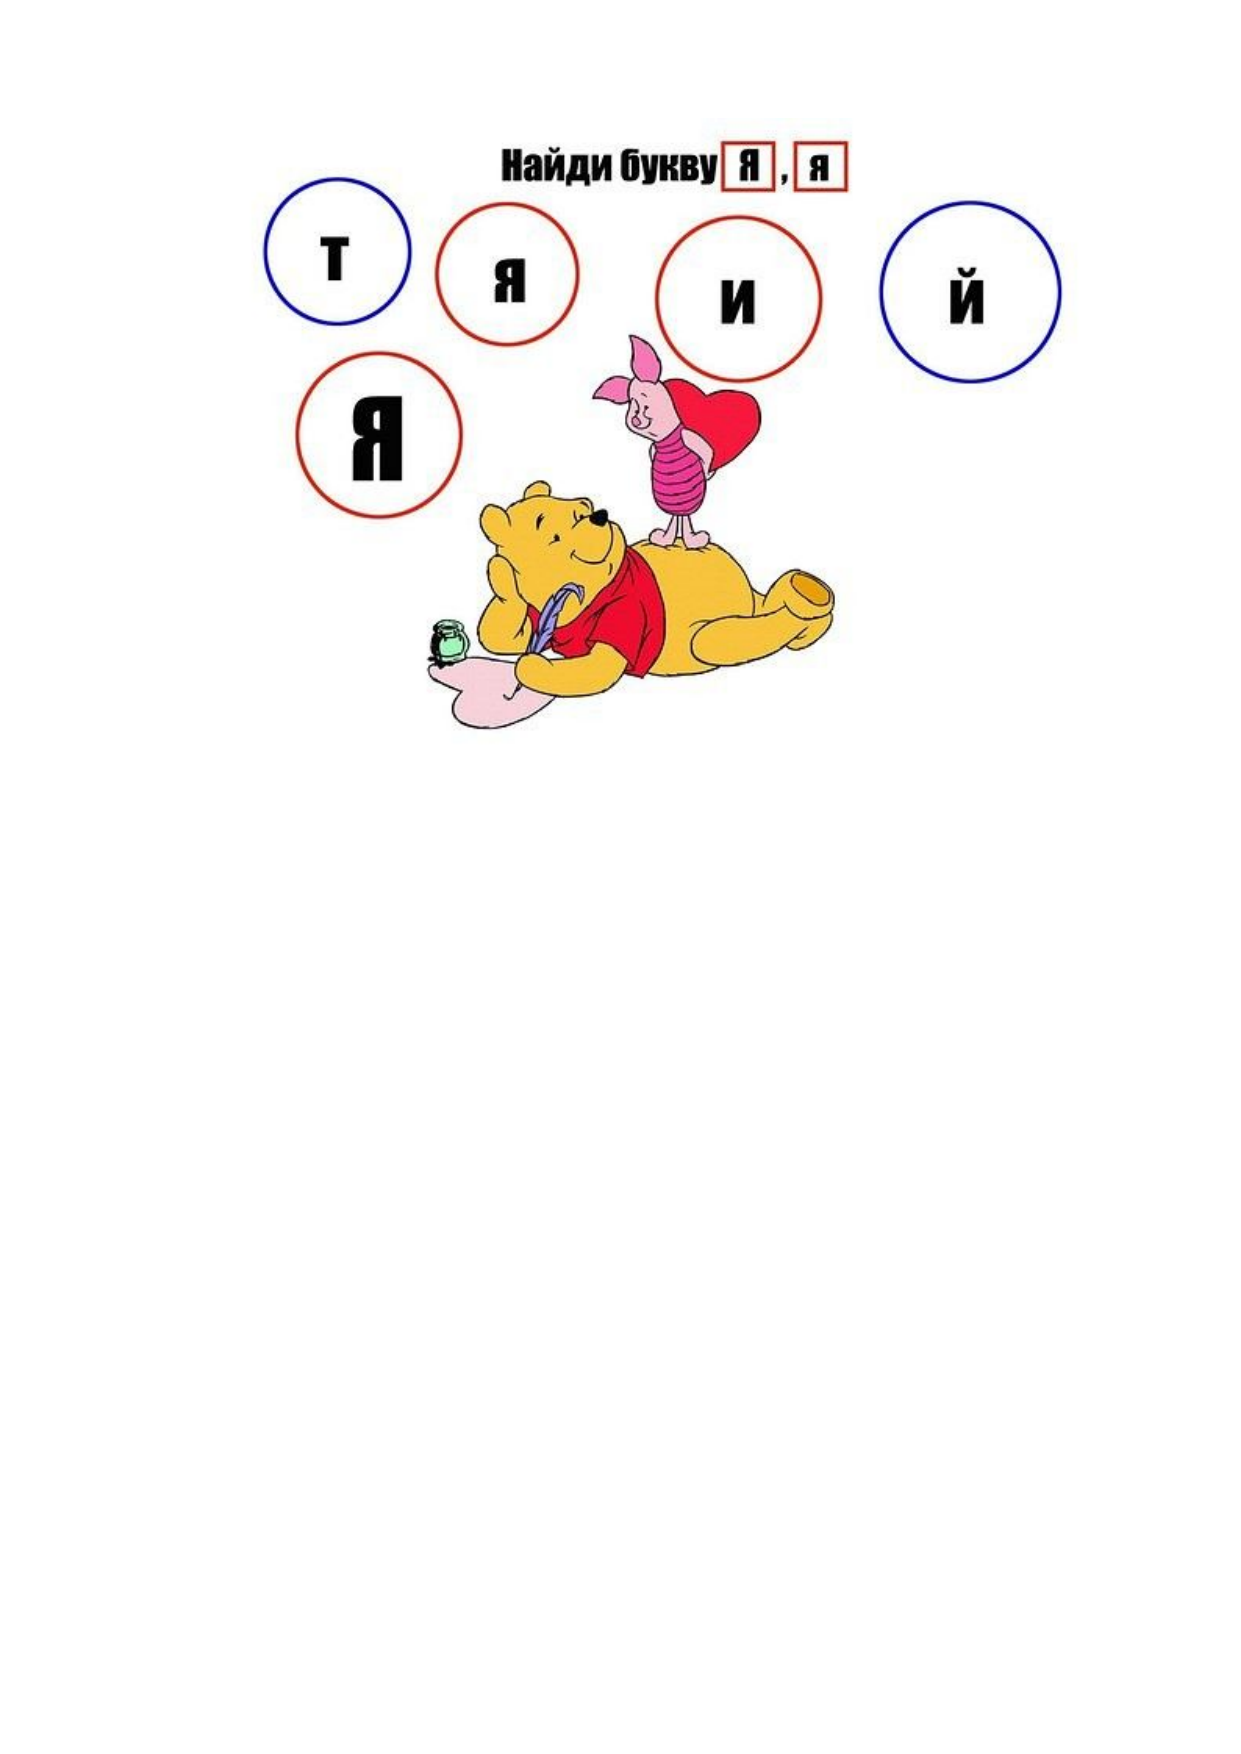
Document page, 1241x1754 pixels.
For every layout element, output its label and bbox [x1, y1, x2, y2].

picture [177, 118, 1121, 748]
